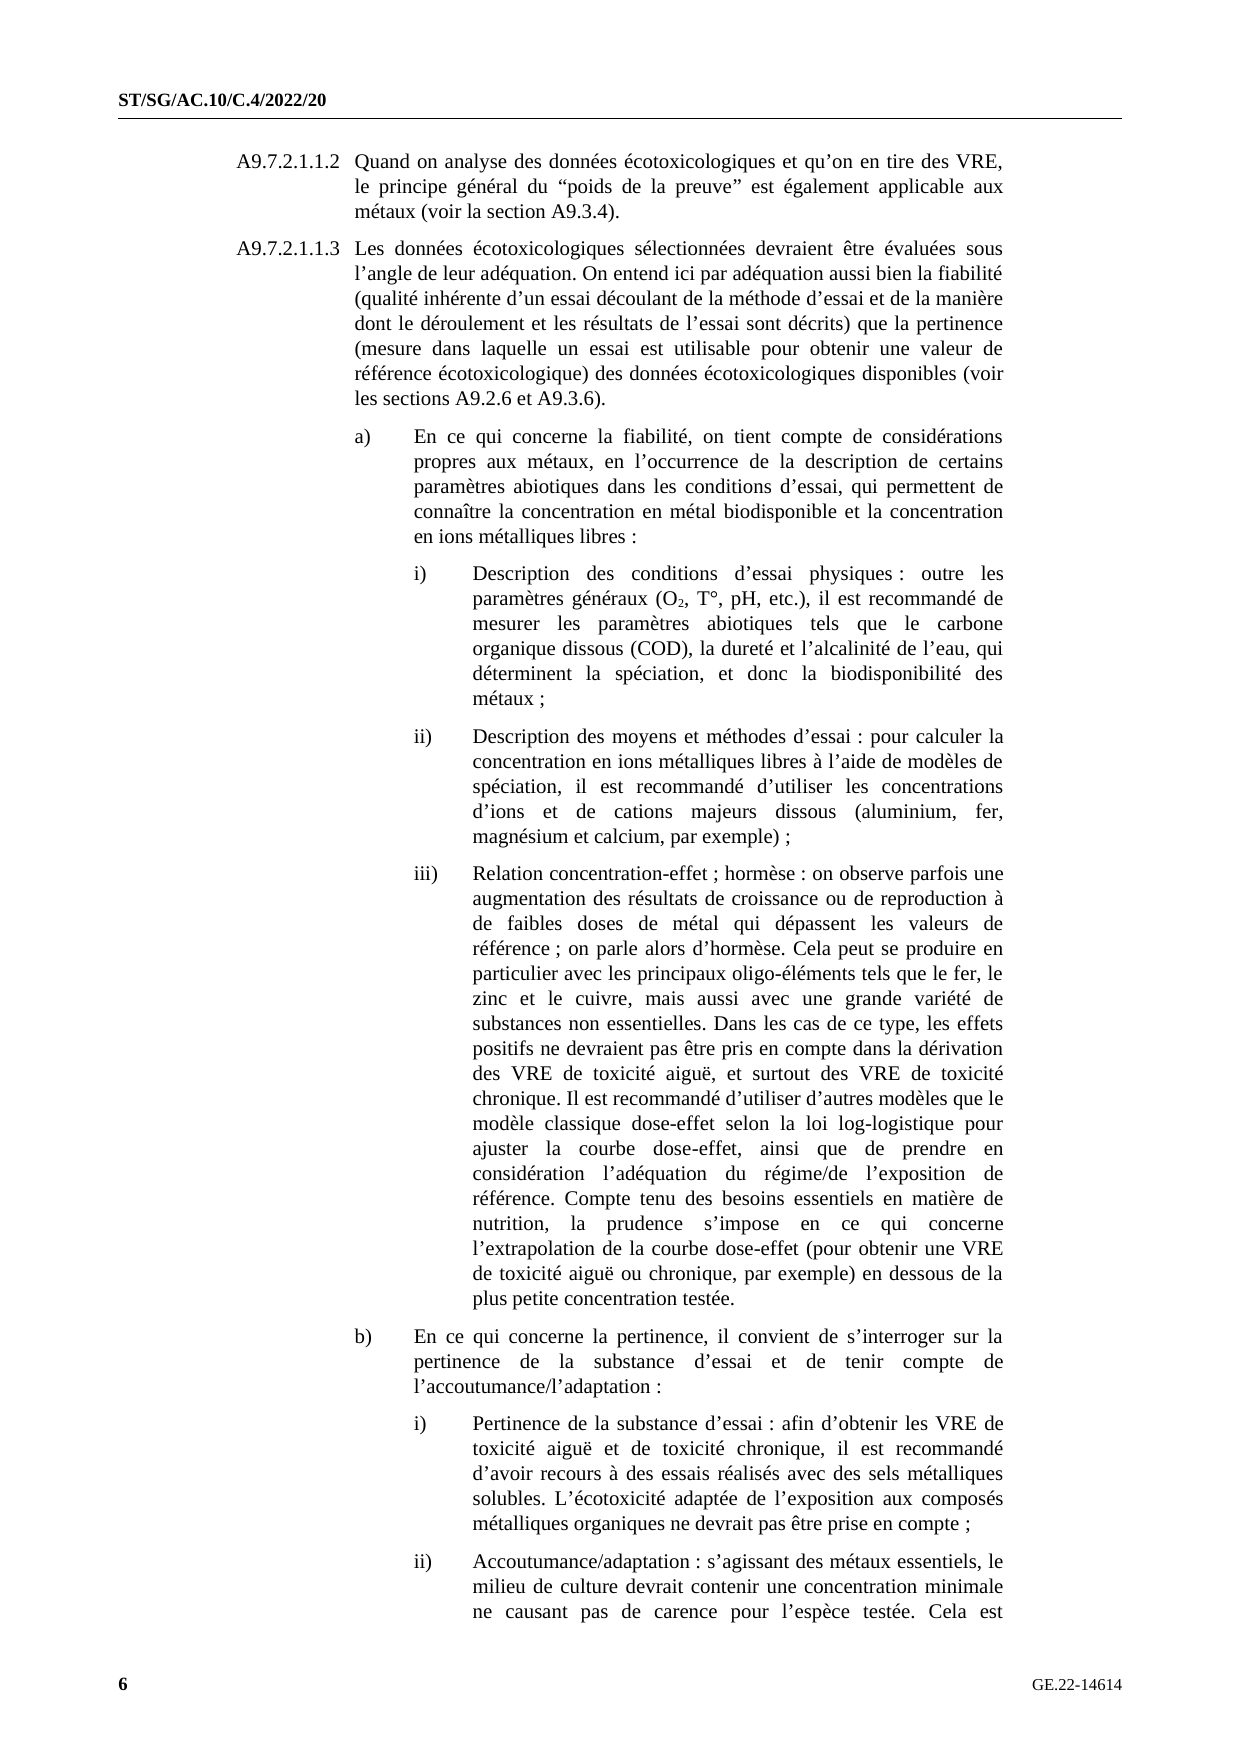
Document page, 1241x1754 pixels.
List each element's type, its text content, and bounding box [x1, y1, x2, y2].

text ii) Description des moyens et méthodes d’essai : pour calculer la concentration en ions métalliques libres à l’aide de modèles de spéciation, il est recommandé d’utiliser les concentrations d’ions et de cations majeurs dissous (aluminium, fer, magnésium et calcium, par exemple) ; [413, 723, 1004, 848]
text a) En ce qui concerne la fiabilité, on tient compte de considérations propres aux métaux, en l’occurrence de la description de certains paramètres abiotiques dans les conditions d’essai, qui permettent de connaître la concentration en métal biodisponible et la concentration en ions métalliques libres : [354, 423, 1004, 548]
text i) Pertinence de la substance d’essai : afin d’obtenir les VRE de toxicité aiguë et de toxicité chronique, il est recommandé d’avoir recours à des essais réalisés avec des sels métalliques solubles. L’écotoxicité adaptée de l’exposition aux composés métalliques organiques ne devrait pas être prise en compte ; [413, 1410, 1004, 1535]
text A9.7.2.1.1.3 Les données écotoxicologiques sélectionnées devraient être évaluées sous l’angle de leur adéquation. On entend ici par adéquation aussi bien la fiabilité (qualité inhérente d’un essai découlant de la méthode d’essai et de la manière dont le déroulement et les résultats de l’essai sont décrits) que la pertinence (mesure dans laquelle un essai est utilisable pour obtenir une valeur de référence écotoxicologique) des données écotoxicologiques disponibles (voir les sections A9.2.6 et A9.3.6). [236, 235, 1004, 410]
text iii) Relation concentration-effet ; hormèse : on observe parfois une augmentation des résultats de croissance ou de reproduction à de faibles doses de métal qui dépassent les valeurs de référence ; on parle alors d’hormèse. Cela peut se produire en particulier avec les principaux oligo-éléments tels que le fer, le zinc et le cuivre, mais aussi avec une grande variété de substances non essentielles. Dans les cas de ce type, les effets positifs ne devraient pas être pris en compte dans la dérivation des VRE de toxicité aiguë, et surtout des VRE de toxicité chronique. Il est recommandé d’utiliser d’autres modèles que le modèle classique dose-effet selon la loi log-logistique pour ajuster la courbe dose-effet, ainsi que de prendre en considération l’adéquation du régime/de l’exposition de référence. Compte tenu des besoins essentiels en matière de nutrition, la prudence s’impose en ce qui concerne l’extrapolation de la courbe dose-effet (pour obtenir une VRE de toxicité aiguë ou chronique, par exemple) en dessous de la plus petite concentration testée. [413, 860, 1004, 1310]
text A9.7.2.1.1.2 Quand on analyse des données écotoxicologiques et qu’on en tire des VRE, le principe général du “poids de la preuve” est également applicable aux métaux (voir la section A9.3.4). [236, 148, 1004, 223]
text b) En ce qui concerne la pertinence, il convient de s’interroger sur la pertinence de la substance d’essai et de tenir compte de l’accoutumance/l’adaptation : [354, 1323, 1004, 1398]
text i) Description des conditions d’essai physiques : outre les paramètres généraux (O2, T°, pH, etc.), il est recommandé de mesurer les paramètres abiotiques tels que le carbone organique dissous (COD), la dureté et l’alcalinité de l’eau, qui déterminent la spéciation, et donc la biodisponibilité des métaux ; [413, 560, 1004, 710]
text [413, 1548, 1004, 1623]
